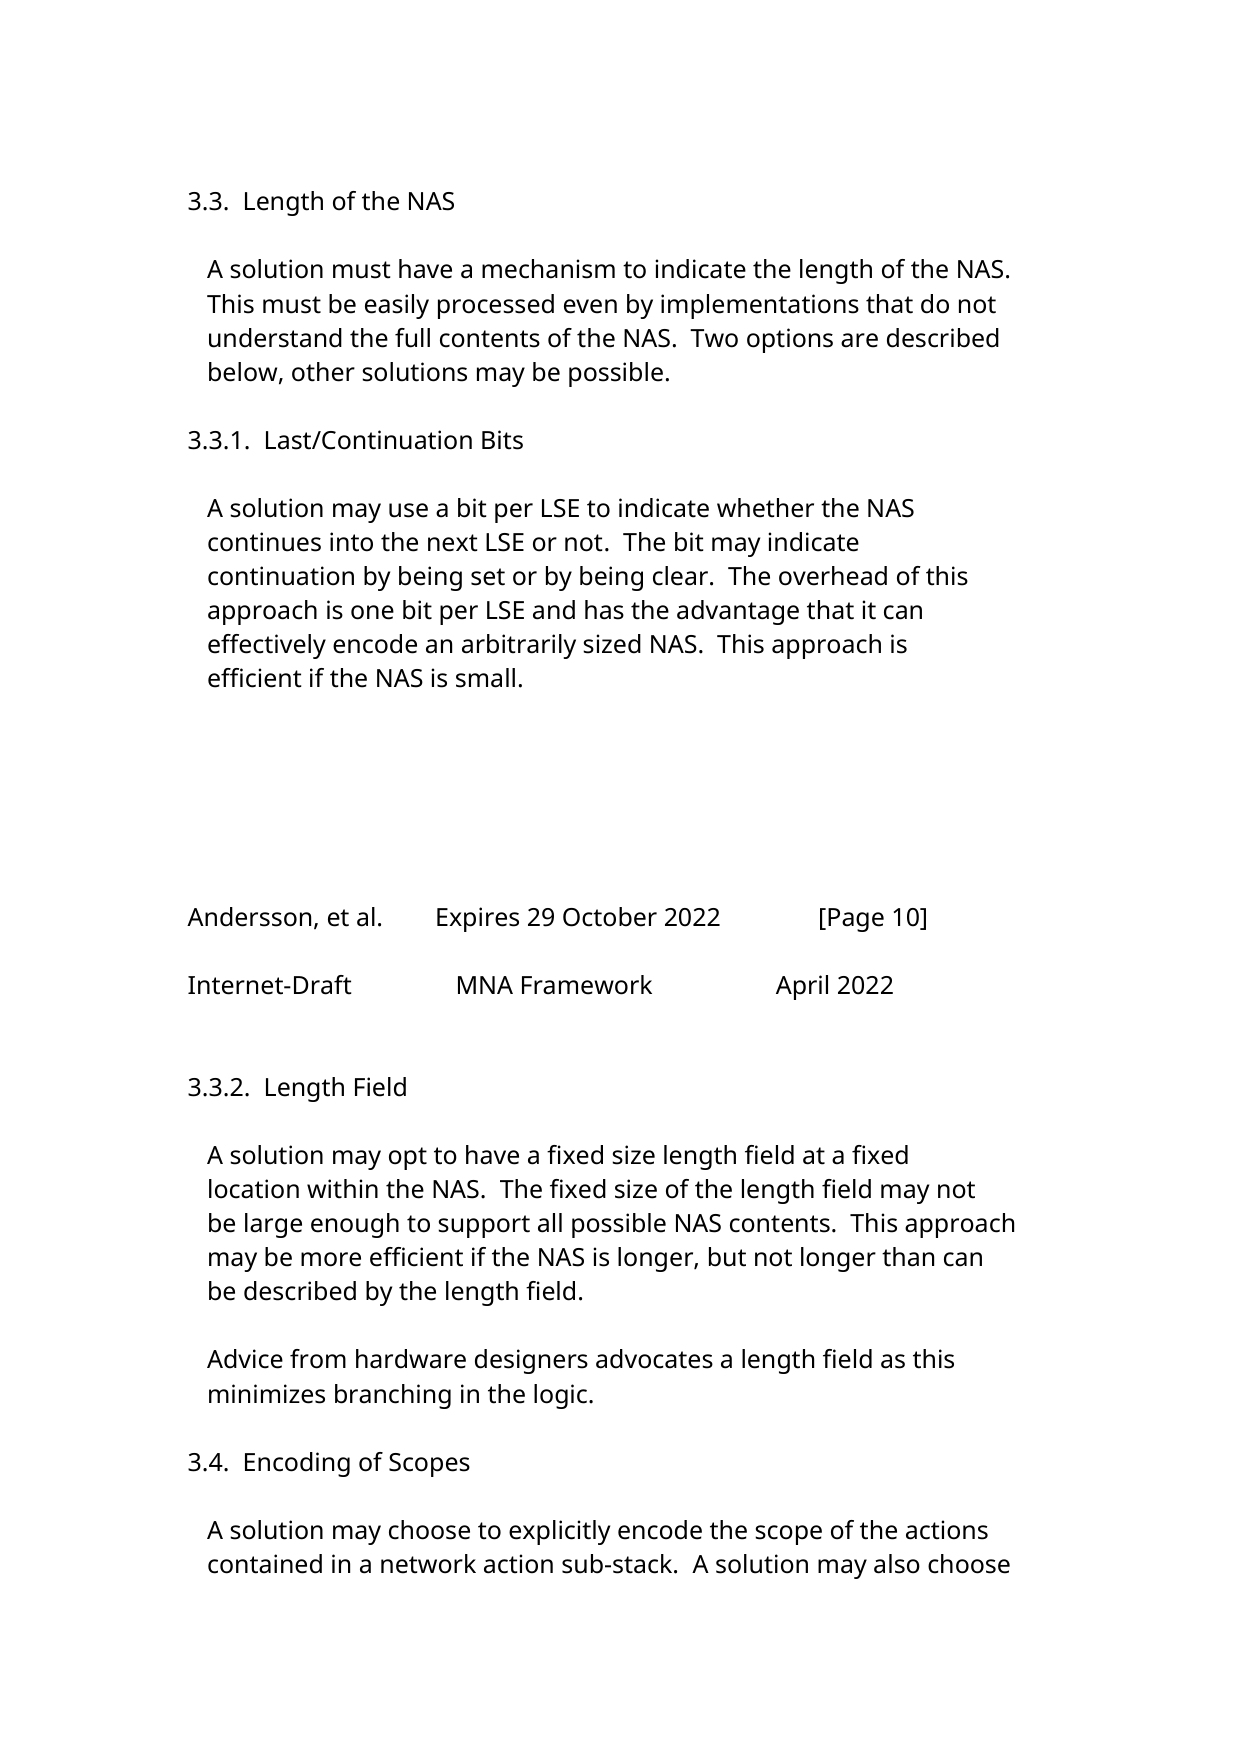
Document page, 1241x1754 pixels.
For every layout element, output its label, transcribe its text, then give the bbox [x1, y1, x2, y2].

text Internet-Draft MNA Framework April 2022 [187, 967, 1093, 1002]
text minimizes branching in the logic. [187, 1376, 1093, 1410]
text A solution may choose to explicitly encode the scope of the actions [187, 1512, 1093, 1547]
text 3.3.2. Length Field [187, 1070, 1093, 1104]
text may be more efficient if the NAS is longer, but not longer than can [187, 1240, 1093, 1274]
text approach is one bit per LSE and has the advantage that it can [187, 593, 1093, 627]
text A solution may opt to have a fixed size length field at a fixed [187, 1138, 1093, 1172]
text 3.3. Length of the NAS [187, 184, 1093, 218]
text location within the NAS. The fixed size of the length field may not [187, 1172, 1093, 1206]
text efficient if the NAS is small. [187, 661, 1093, 695]
text effectively encode an arbitrarily sized NAS. This approach is [187, 627, 1093, 661]
text contained in a network action sub-stack. A solution may also choose [187, 1547, 1093, 1581]
text Andersson, et al. Expires 29 October 2022 [Page 10] [187, 899, 1093, 933]
text 3.4. Encoding of Scopes [187, 1444, 1093, 1478]
text A solution must have a mechanism to indicate the length of the NAS. [187, 252, 1093, 286]
text understand the full contents of the NAS. Two options are described [187, 320, 1093, 354]
text continues into the next LSE or not. The bit may indicate [187, 525, 1093, 559]
text continuation by being set or by being clear. The overhead of this [187, 559, 1093, 593]
text A solution may use a bit per LSE to indicate whether the NAS [187, 491, 1093, 525]
text Advice from hardware designers advocates a length field as this [187, 1342, 1093, 1376]
text 3.3.1. Last/Continuation Bits [187, 422, 1093, 457]
text This must be easily processed even by implementations that do not [187, 286, 1093, 320]
text below, other solutions may be possible. [187, 354, 1093, 388]
text be large enough to support all possible NAS contents. This approach [187, 1206, 1093, 1240]
text be described by the length field. [187, 1274, 1093, 1308]
